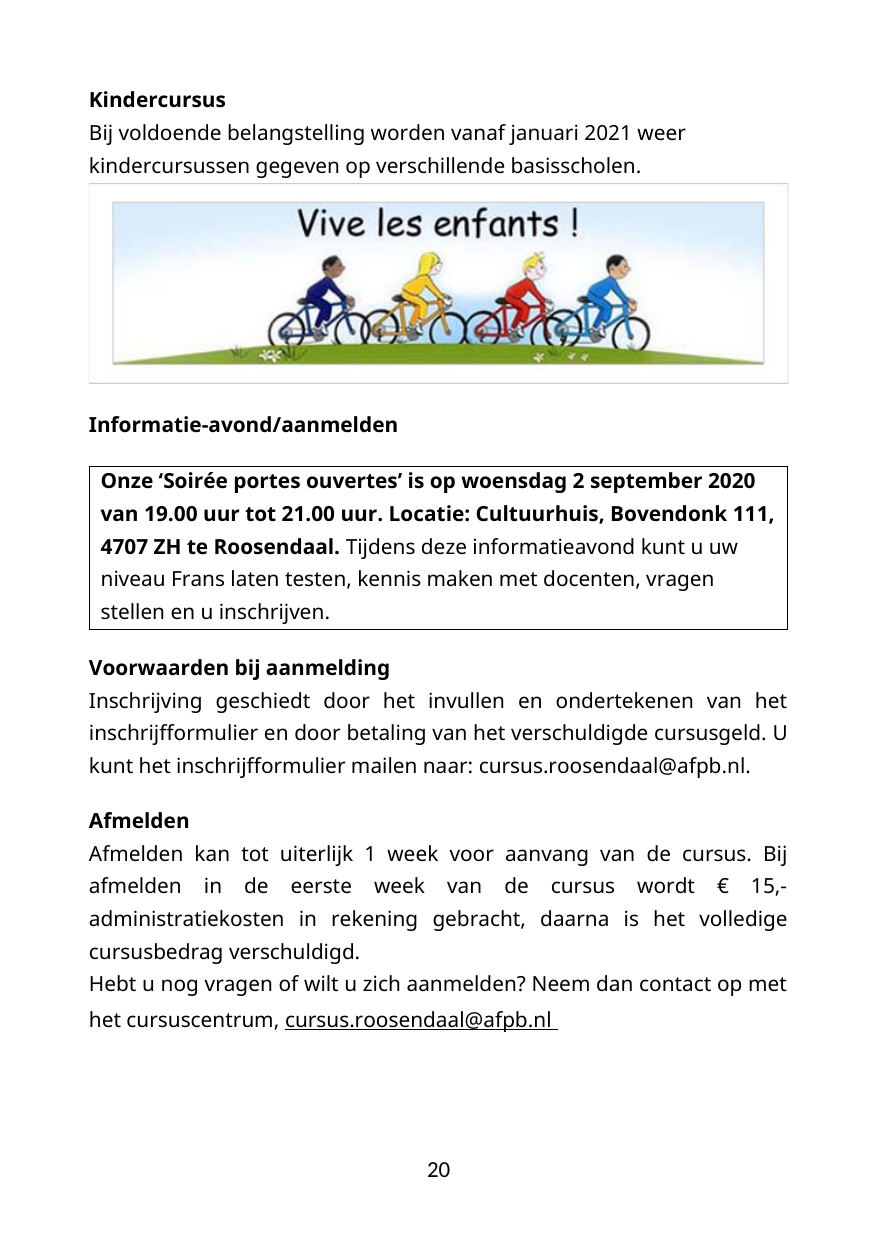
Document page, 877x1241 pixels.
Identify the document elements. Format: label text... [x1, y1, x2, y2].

text Voorwaarden bij aanmelding [89, 653, 788, 682]
text Kindercursus [89, 86, 788, 114]
table_header Onze ‘Soirée portes ouvertes’ is op woensdag 2 september 2020 van 19.00 uur tot 21.00 uur. Locatie: Cultuurhuis, Bovendonk 111, 4707 ZH te Roosendaal. Tijdens deze informatieavond kunt u uw niveau Frans laten testen, kennis maken met docenten, vragen stellen en u inschrijven. [90, 467, 787, 629]
picture [88, 183, 789, 384]
text Hebt u nog vragen of wilt u zich aanmelden? Neem dan contact op met het cursuscentrum, cursus.roosendaal@afpb.nl [89, 969, 788, 1034]
text Informatie-avond/aanmelden [89, 410, 788, 438]
text Inschrijving geschiedt door het invullen en ondertekenen van het inschrijfformulier en door betaling van het verschuldigde cursusgeld. U kunt het inschrijfformulier mailen naar: cursus.roosendaal@afpb.nl. [89, 686, 788, 779]
text Bij voldoende belangstelling worden vanaf januari 2021 weer kindercursussen gegeven op verschillende basisscholen. [89, 118, 788, 179]
text Afmelden kan tot uiterlijk 1 week voor aanvang van de cursus. Bij afmelden in de eerste week van de cursus wordt € 15,- administratiekosten in rekening gebracht, daarna is het volledige cursusbedrag verschuldigd. [89, 839, 788, 965]
text Afmelden [89, 806, 788, 835]
